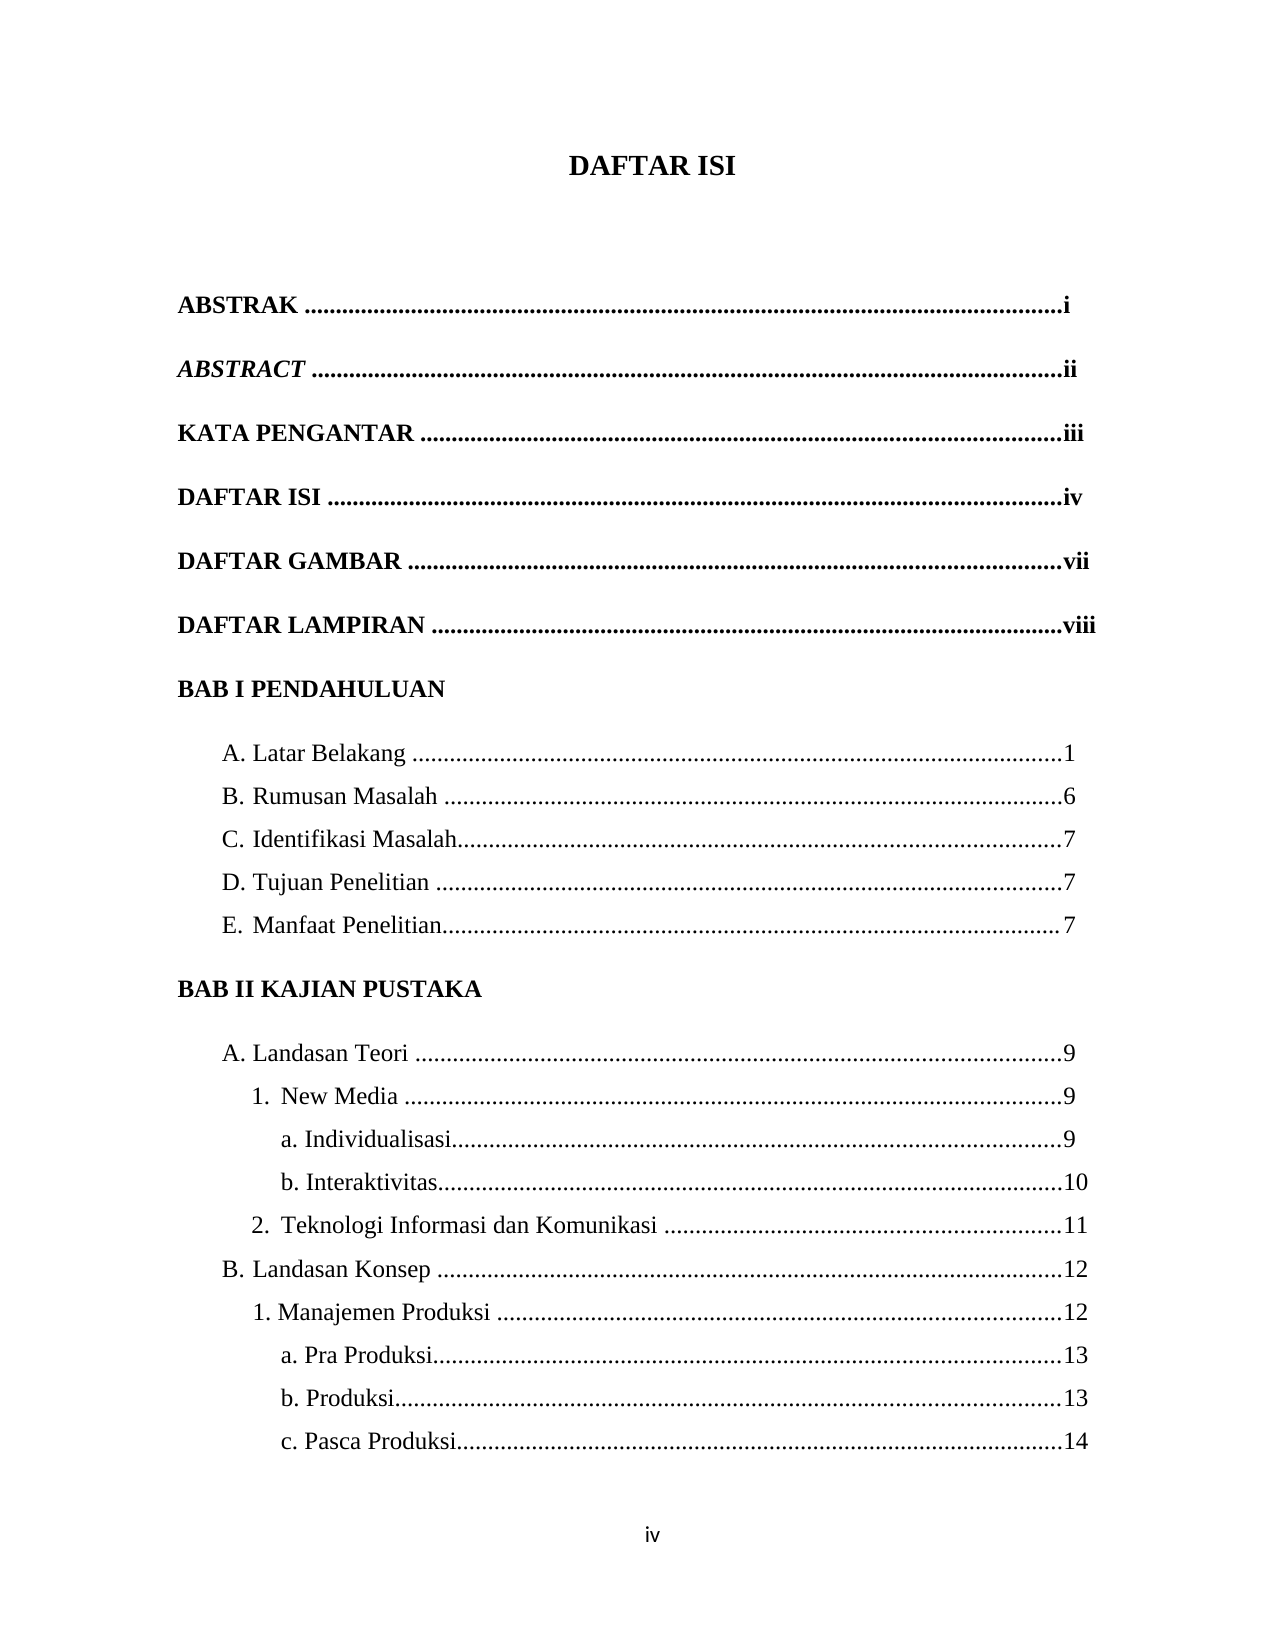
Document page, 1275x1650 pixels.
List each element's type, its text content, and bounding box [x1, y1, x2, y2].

text DAFTAR ISI [177, 148, 1127, 181]
list c. Pasca Produksi 14 [281, 1426, 1127, 1455]
text DAFTAR LAMPIRAN .....................................................................................................viii [177, 610, 1127, 638]
text ABSTRAK i [177, 290, 1127, 319]
list New Media 9 [251, 1081, 1127, 1110]
list b. Produksi 13 [281, 1383, 1127, 1412]
list a. Pra Produksi 13 [281, 1340, 1127, 1369]
list b. Interaktivitas 10 [281, 1167, 1127, 1196]
list Landasan Konsep 12 [222, 1254, 1127, 1282]
list Rumusan Masalah 6 [222, 781, 1127, 809]
text ABSTRACT ii [177, 354, 1127, 383]
list Teknologi Informasi dan Komunikasi 11 [251, 1211, 1127, 1239]
text BAB II KAJIAN PUSTAKA [177, 974, 1127, 1003]
text DAFTAR GAMBAR vii [177, 546, 1127, 574]
list 1. Manajemen Produksi 12 [252, 1297, 1127, 1326]
list Identifikasi Masalah 7 [222, 824, 1127, 853]
text DAFTAR ISI iv [177, 482, 1127, 511]
text KATA PENGANTAR iii [177, 418, 1127, 447]
text BAB I PENDAHULUAN [177, 674, 1127, 702]
list Tujuan Penelitian 7 [222, 867, 1127, 896]
list Manfaat Penelitian.................................................................................................. 7 [222, 910, 1127, 939]
list a. Individualisasi 9 [281, 1124, 1127, 1153]
list Landasan Teori 9 [222, 1038, 1127, 1067]
list Latar Belakang 1 [222, 738, 1127, 766]
